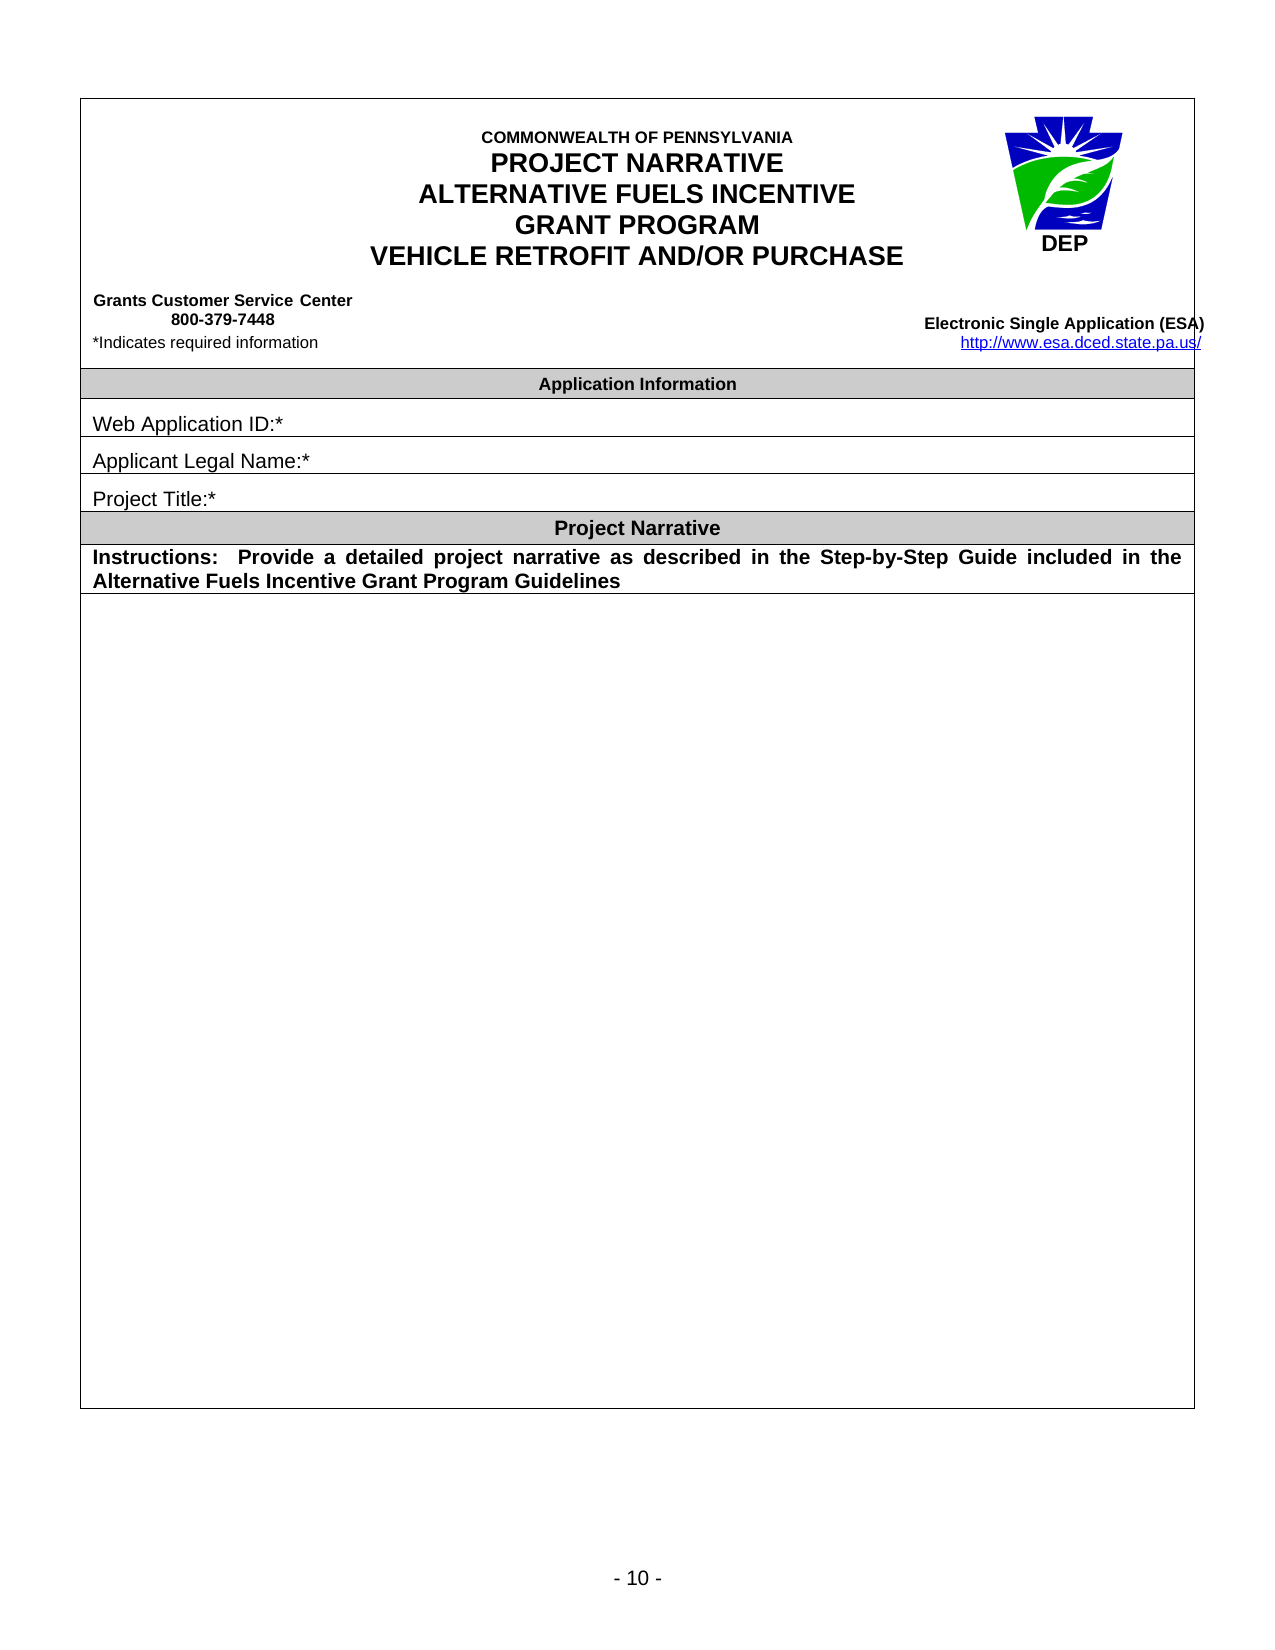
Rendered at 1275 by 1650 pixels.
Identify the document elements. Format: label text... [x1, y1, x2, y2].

table_cell Web Application ID:* [81, 399, 1194, 436]
table_cell Applicant Legal Name:* [81, 437, 1194, 473]
table_header [81, 99, 1194, 368]
table_cell Instructions: Provide a detailed project narrative as described in the Step-by-Step Guide included in the Alternative Fuels Incentive Grant Program Guidelines [81, 545, 1194, 593]
table_cell Project Title:* [81, 474, 1194, 511]
table_cell [81, 594, 1194, 1407]
table_cell Application Information [81, 369, 1194, 398]
table_cell Project Narrative [81, 512, 1194, 544]
